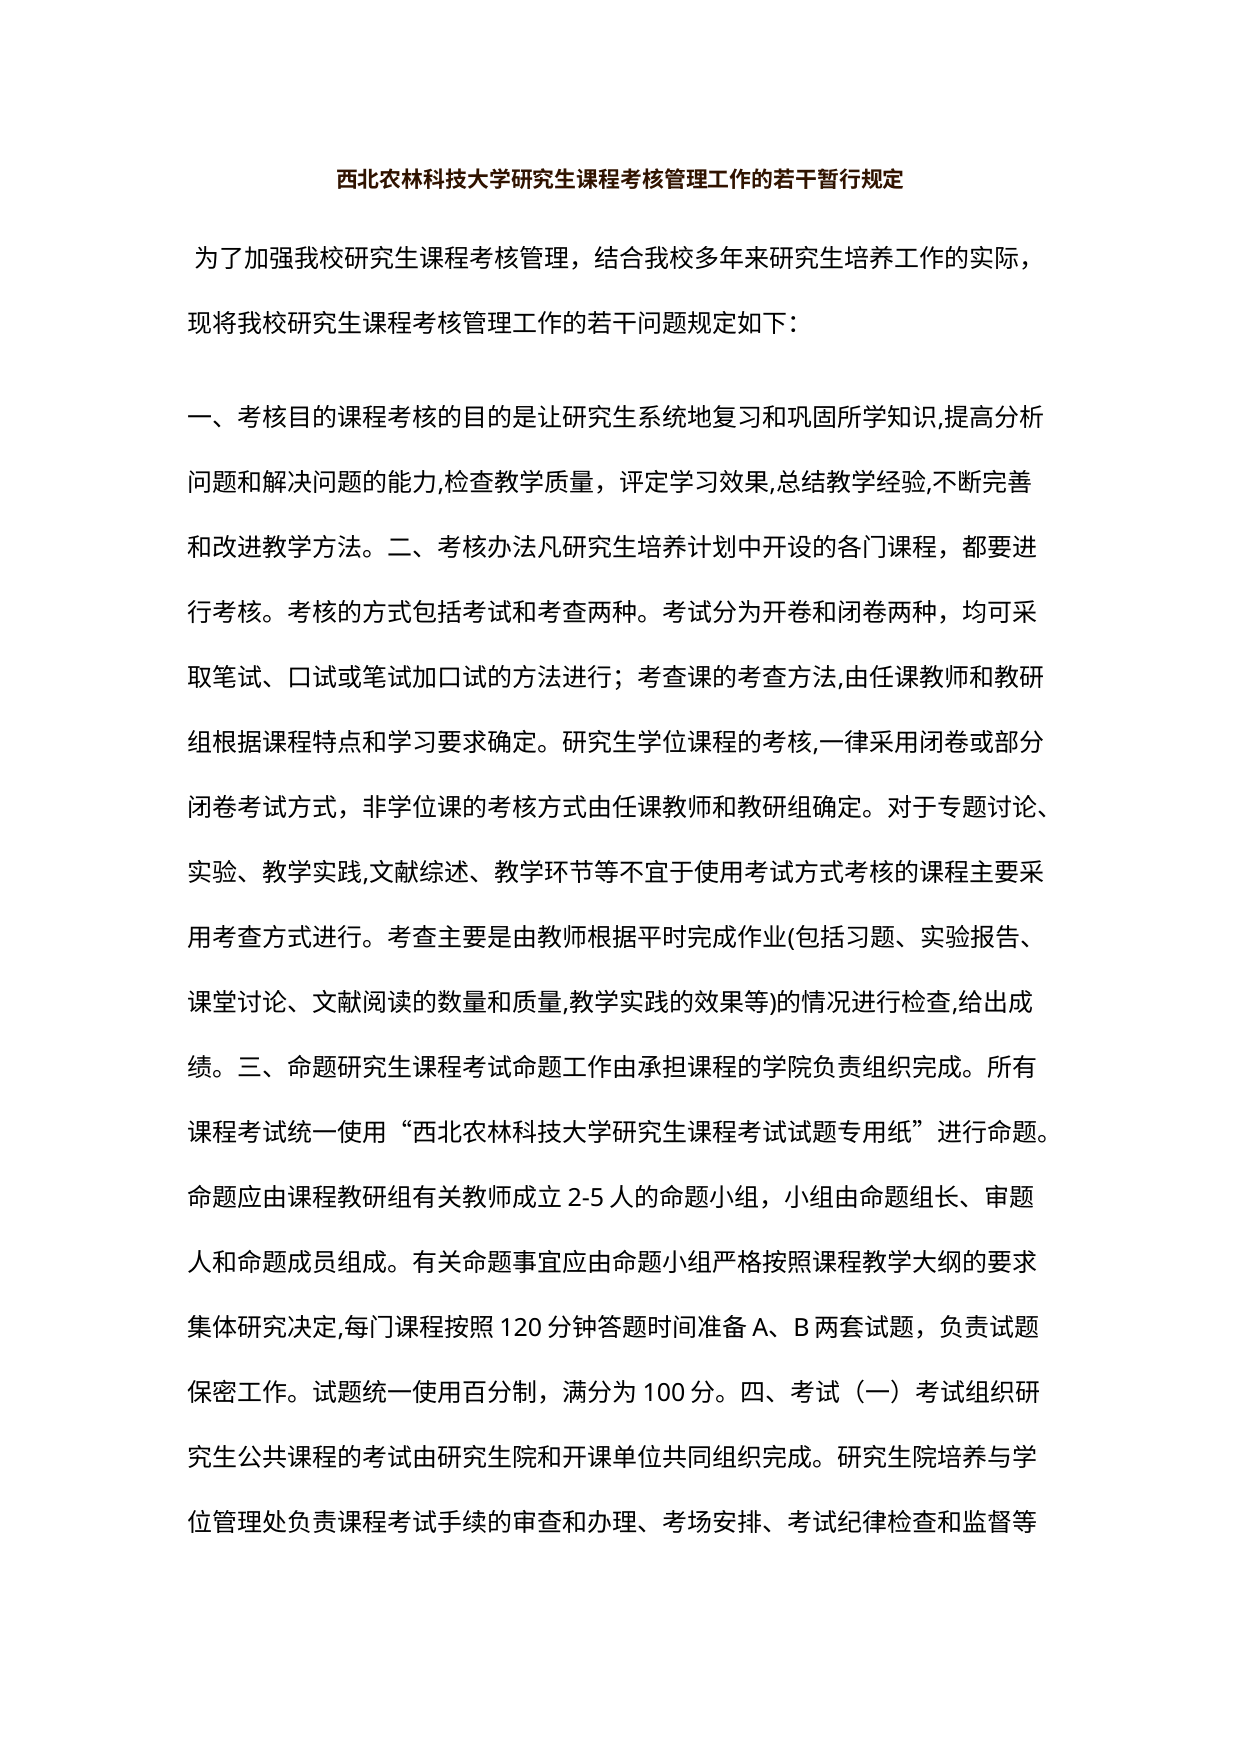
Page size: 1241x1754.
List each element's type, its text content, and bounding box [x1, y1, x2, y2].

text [187, 383, 1053, 1553]
text 西北农林科技大学研究生课程考核管理工作的若干暂行规定 [187, 162, 1053, 194]
text 为了加强我校研究生课程考核管理，结合我校多年来研究生培养工作的实际，现将我校研究生课程考核管理工作的若干问题规定如下： [187, 224, 1053, 354]
